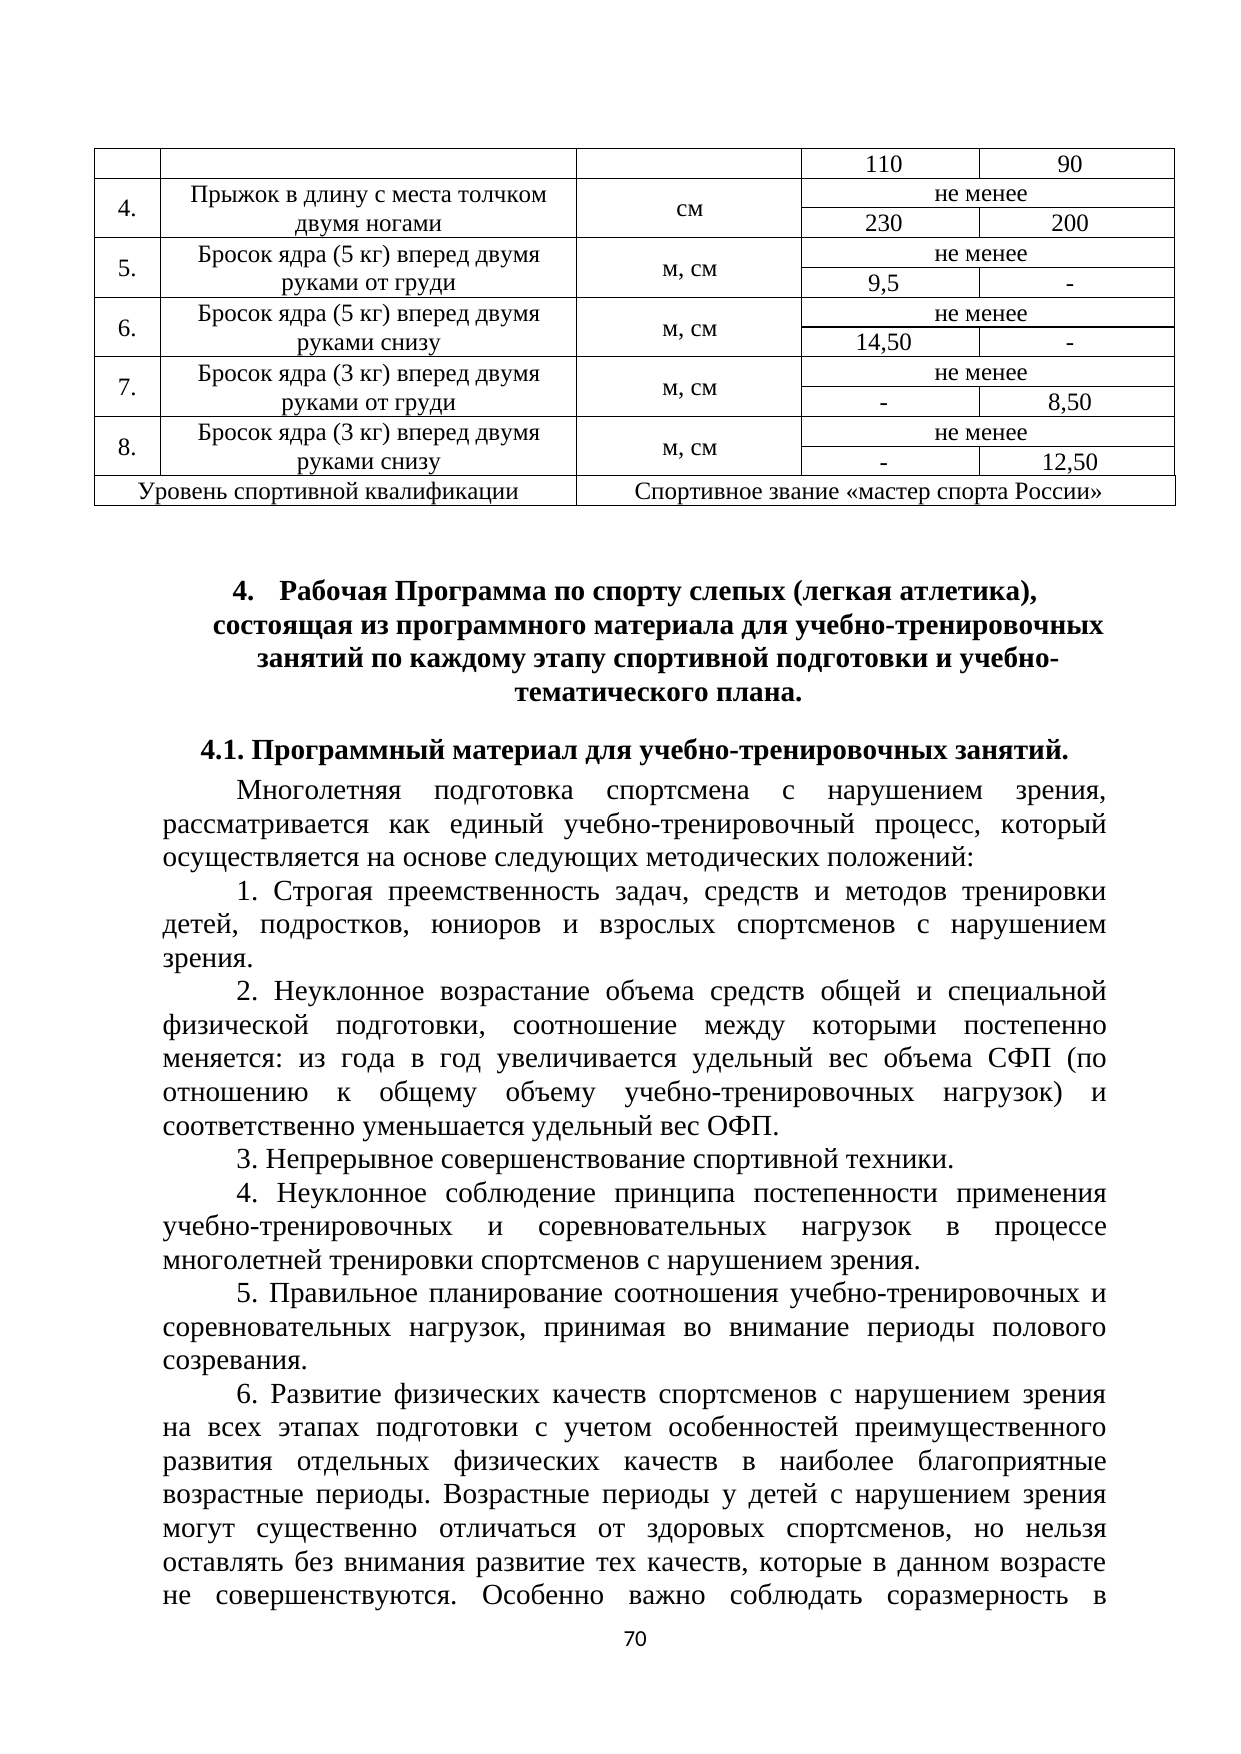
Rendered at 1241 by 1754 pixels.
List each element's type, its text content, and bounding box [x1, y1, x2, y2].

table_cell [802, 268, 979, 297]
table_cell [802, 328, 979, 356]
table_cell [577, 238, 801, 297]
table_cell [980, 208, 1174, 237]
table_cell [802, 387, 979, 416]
list Рабочая Программа по спорту слепых (легкая атлетика), состоящая из программного материала для учебно-тренировочных занятий по каждому этапу спортивной подготовки и учебно-тематического плана. [162, 573, 1107, 707]
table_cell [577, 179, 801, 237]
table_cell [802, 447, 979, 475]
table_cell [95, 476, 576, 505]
text 3. Непрерывное совершенствование спортивной техники. [162, 1141, 1107, 1175]
text 1. Строгая преемственность задач, средств и методов тренировки детей, подростков, юниоров и взрослых спортсменов с нарушением зрения. [162, 873, 1107, 973]
text Многолетняя подготовка спортсмена с нарушением зрения, рассматривается как единый учебно-тренировочный процесс, который осуществляется на основе следующих методических положений: [162, 772, 1107, 873]
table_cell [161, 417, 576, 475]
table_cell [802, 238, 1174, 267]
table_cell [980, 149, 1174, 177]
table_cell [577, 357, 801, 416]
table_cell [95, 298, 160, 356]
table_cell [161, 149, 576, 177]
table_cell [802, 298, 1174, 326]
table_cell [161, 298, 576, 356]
text 4. Неуклонное соблюдение принципа постепенности применения учебно-тренировочных и соревновательных нагрузок в процессе многолетней тренировки спортсменов с нарушением зрения. [162, 1175, 1107, 1275]
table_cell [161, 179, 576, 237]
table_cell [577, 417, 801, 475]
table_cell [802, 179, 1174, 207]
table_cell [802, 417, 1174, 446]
subtitle 4.1. Программный материал для учебно-тренировочных занятий. [162, 732, 1107, 766]
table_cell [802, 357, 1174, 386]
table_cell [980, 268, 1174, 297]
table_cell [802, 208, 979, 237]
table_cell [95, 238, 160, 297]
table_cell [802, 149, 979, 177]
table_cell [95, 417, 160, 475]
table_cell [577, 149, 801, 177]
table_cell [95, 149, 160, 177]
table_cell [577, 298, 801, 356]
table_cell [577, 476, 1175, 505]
text 2. Неуклонное возрастание объема средств общей и специальной физической подготовки, соотношение между которыми постепенно меняется: из года в год увеличивается удельный вес объема СФП (по отношению к общему объему учебно-тренировочных нагрузок) и соответственно уменьшается удельный вес ОФП. [162, 973, 1107, 1141]
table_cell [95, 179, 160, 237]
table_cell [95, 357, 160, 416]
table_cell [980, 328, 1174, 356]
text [162, 1376, 1107, 1611]
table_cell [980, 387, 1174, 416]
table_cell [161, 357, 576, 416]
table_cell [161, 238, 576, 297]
text 5. Правильное планирование соотношения учебно-тренировочных и соревновательных нагрузок, принимая во внимание периоды полового созревания. [162, 1275, 1107, 1376]
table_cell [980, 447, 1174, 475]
